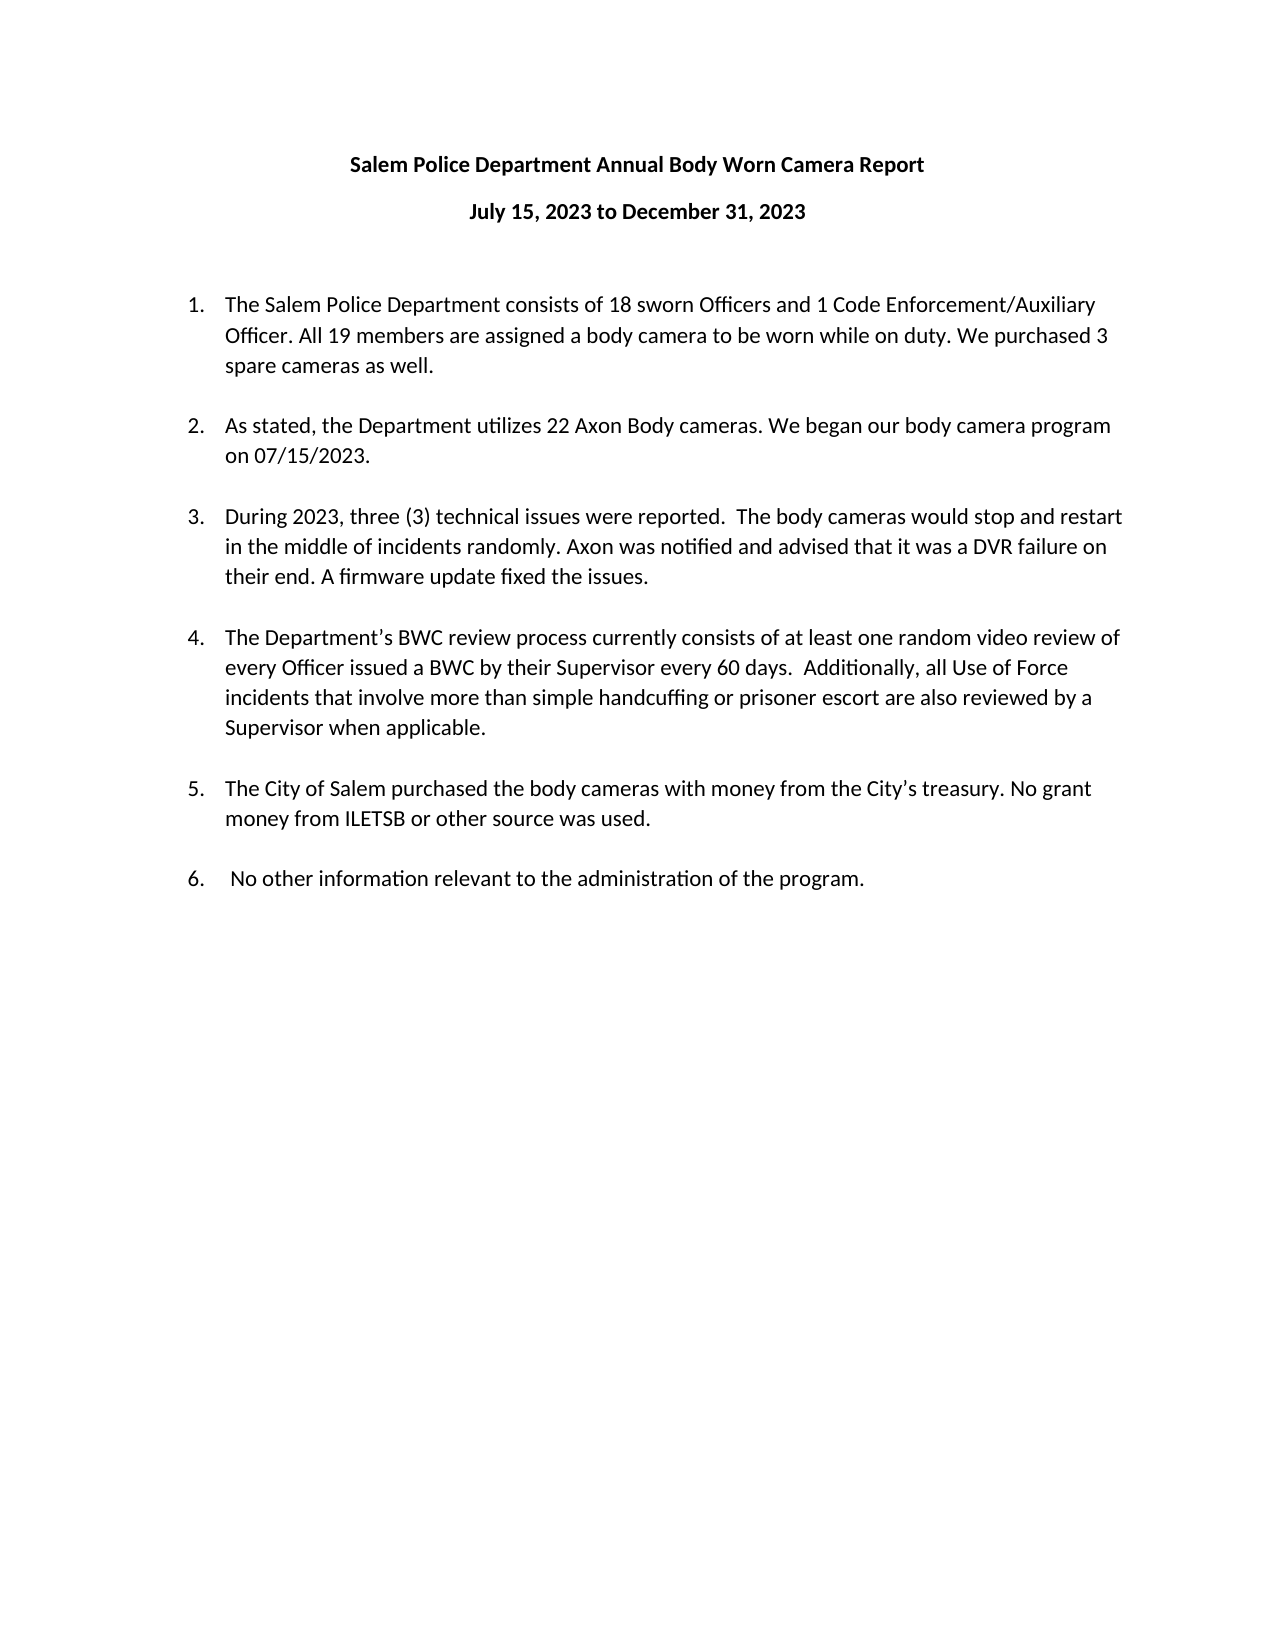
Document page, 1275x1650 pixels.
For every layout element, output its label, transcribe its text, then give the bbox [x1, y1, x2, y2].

text July 15, 2023 to December 31, 2023 [150, 197, 1125, 225]
list The Department’s BWC review process currently consists of at least one random video review of every Officer issued a BWC by their Supervisor every 60 days. Additionally, all Use of Force incidents that involve more than simple handcuffing or prisoner escort are also reviewed by a Supervisor when applicable. [187, 623, 1125, 742]
list No other information relevant to the administration of the program. [187, 864, 1125, 893]
list The City of Salem purchased the body cameras with money from the City’s treasury. No grant money from ILETSB or other source was used. [187, 774, 1125, 832]
list During 2023, three (3) technical issues were reported. The body cameras would stop and restart in the middle of incidents randomly. Axon was notified and advised that it was a DVR failure on their end. A firmware update fixed the issues. [187, 502, 1125, 591]
text Salem Police Department Annual Body Worn Camera Report [150, 150, 1125, 178]
list As stated, the Department utilizes 22 Axon Body cameras. We began our body camera program on 07/15/2023. [187, 411, 1125, 470]
list The Salem Police Department consists of 18 sworn Officers and 1 Code Enforcement/Auxiliary Officer. All 19 members are assigned a body camera to be worn while on duty. We purchased 3 spare cameras as well. [187, 291, 1125, 379]
